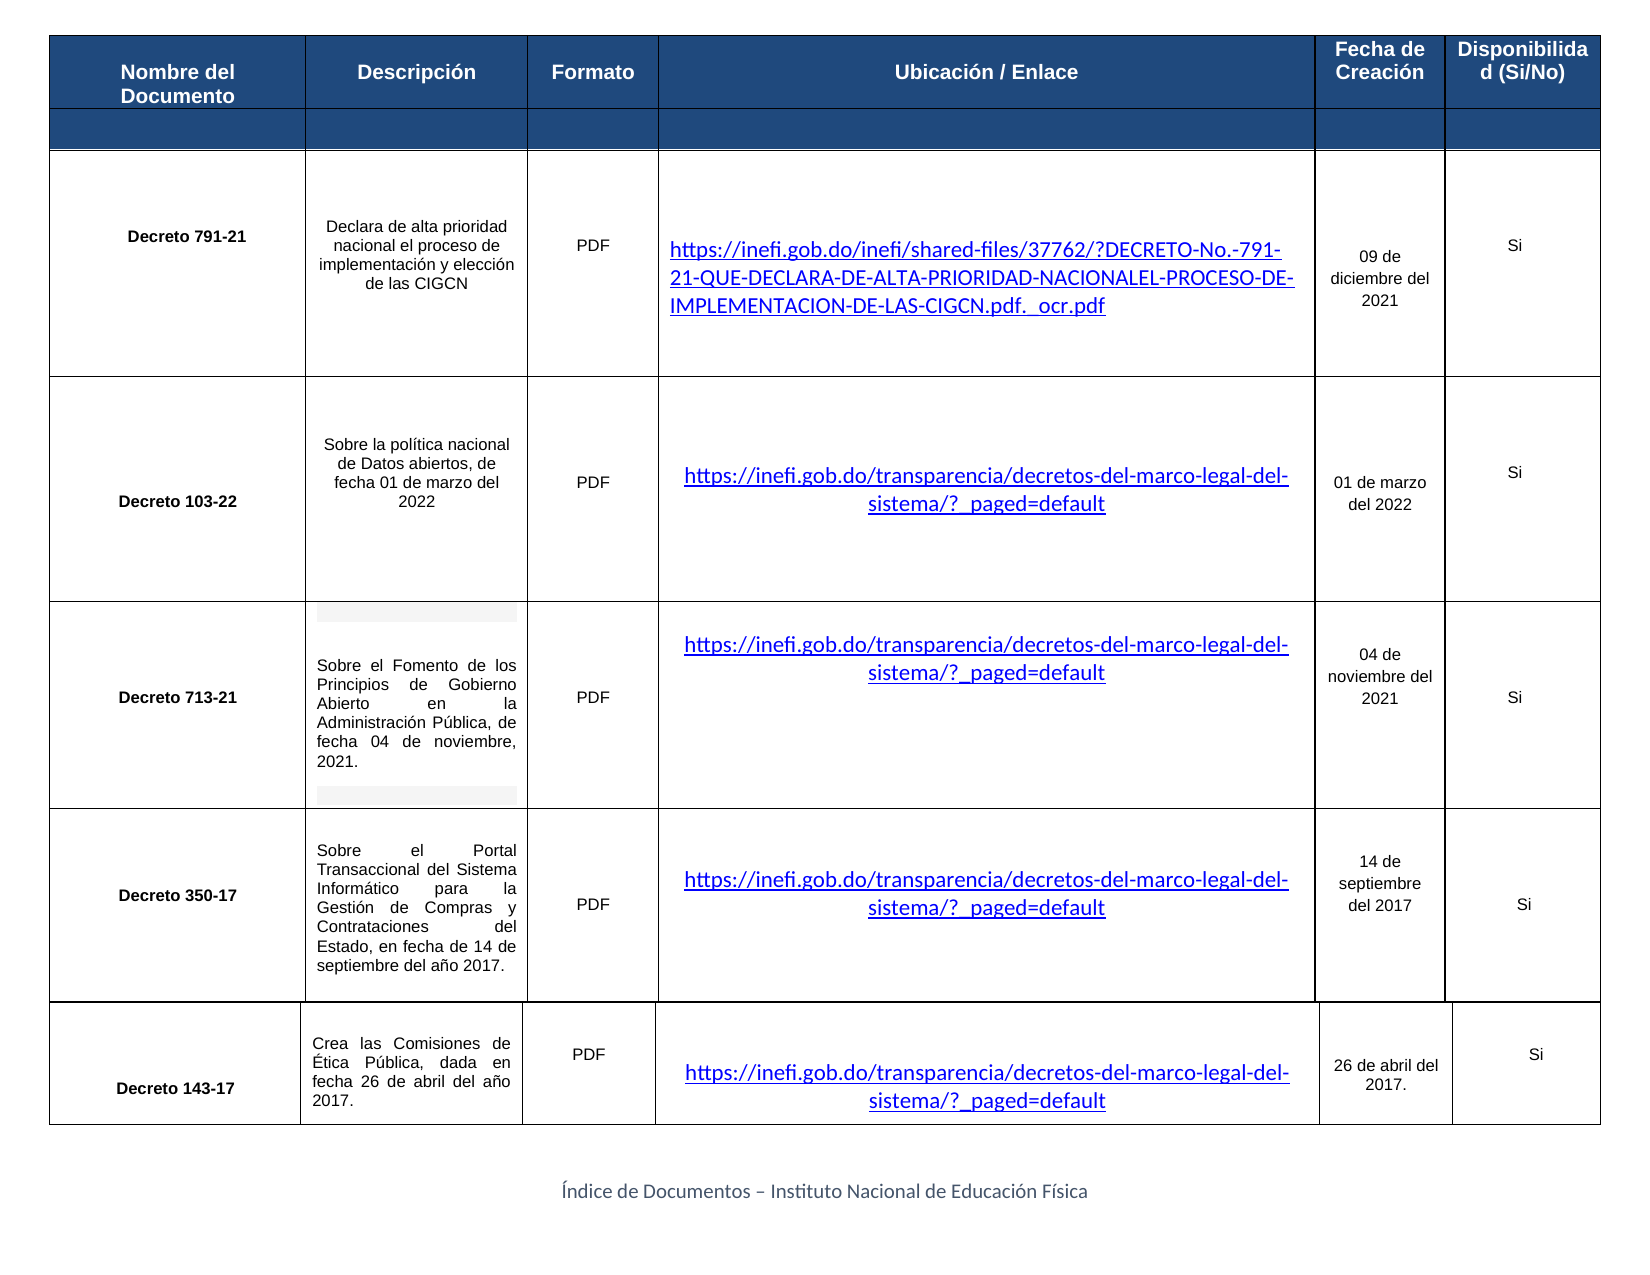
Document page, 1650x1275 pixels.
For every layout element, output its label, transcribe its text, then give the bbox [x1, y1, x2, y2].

table_cell [306, 109, 527, 149]
table_cell PDF [528, 377, 658, 601]
table_cell Si [1446, 151, 1600, 376]
table_cell 01 de marzo del 2022 [1316, 377, 1444, 601]
table_header Disponibilidad (Si/No) [1446, 36, 1600, 108]
table_cell Declara de alta prioridad nacional el proceso de implementación y elección de las CIGCN [306, 151, 527, 376]
table_header Nombre del Documento [50, 36, 305, 108]
table_cell [1446, 109, 1600, 149]
table_cell 14 de septiembre del 2017 [1316, 809, 1444, 1001]
table_cell [50, 109, 305, 149]
table_cell https://inefi.gob.do/transparencia/decretos-del-marco-legal-del-sistema/?_paged=default [659, 809, 1314, 1001]
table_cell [656, 1003, 1319, 1124]
table_cell Si [1453, 1003, 1600, 1124]
table_cell Sobre la política nacional de Datos abiertos, de fecha 01 de marzo del 2022 [306, 377, 527, 601]
table_cell https://inefi.gob.do/inefi/shared-files/37762/?DECRETO-No.-791-21-QUE-DECLARA-DE-ALTA-PRIORIDAD-NACIONALEL-PROCESO-DE-IMPLEMENTACION-DE-LAS-CIGCN.pdf._ocr.pdf [659, 151, 1314, 376]
table_cell [1316, 109, 1444, 149]
table_header Formato [528, 36, 658, 108]
table_cell Decreto 143-17 [50, 1003, 300, 1124]
table_cell Sobre el Fomento de los Principios de Gobierno Abierto en la Administración Pública, de fecha 04 de noviembre, 2021. [306, 602, 527, 808]
table_header Fecha de Creación [1316, 36, 1444, 108]
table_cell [1320, 1003, 1452, 1124]
table_cell Decreto 103-22 [50, 377, 305, 601]
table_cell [301, 1003, 522, 1124]
table_header Descripción [306, 36, 527, 108]
table_cell Decreto 791-21 [50, 151, 305, 376]
table_cell [528, 109, 658, 149]
table_cell PDF [528, 809, 658, 1001]
table_cell Si [1446, 602, 1600, 808]
table_cell 04 de noviembre del 2021 [1316, 602, 1444, 808]
table_header Ubicación / Enlace [659, 36, 1314, 108]
table_cell https://inefi.gob.do/transparencia/decretos-del-marco-legal-del-sistema/?_paged=default [659, 602, 1314, 808]
table_cell PDF [528, 602, 658, 808]
table_cell https://inefi.gob.do/transparencia/decretos-del-marco-legal-del-sistema/?_paged=default [659, 377, 1314, 601]
table_cell Sobre el Portal Transaccional del Sistema Informático para la Gestión de Compras y Contrataciones del Estado, en fecha de 14 de septiembre del año 2017. [306, 809, 527, 1001]
table_cell PDF [528, 151, 658, 376]
table_cell Decreto 350-17 [50, 809, 305, 1001]
table_cell Si [1446, 377, 1600, 601]
table_cell PDF [523, 1003, 655, 1124]
table_cell [659, 109, 1314, 149]
table_cell Si [1446, 809, 1600, 1001]
table_cell Decreto 713-21 [50, 602, 305, 808]
table_cell 09 de diciembre del 2021 [1316, 151, 1444, 376]
